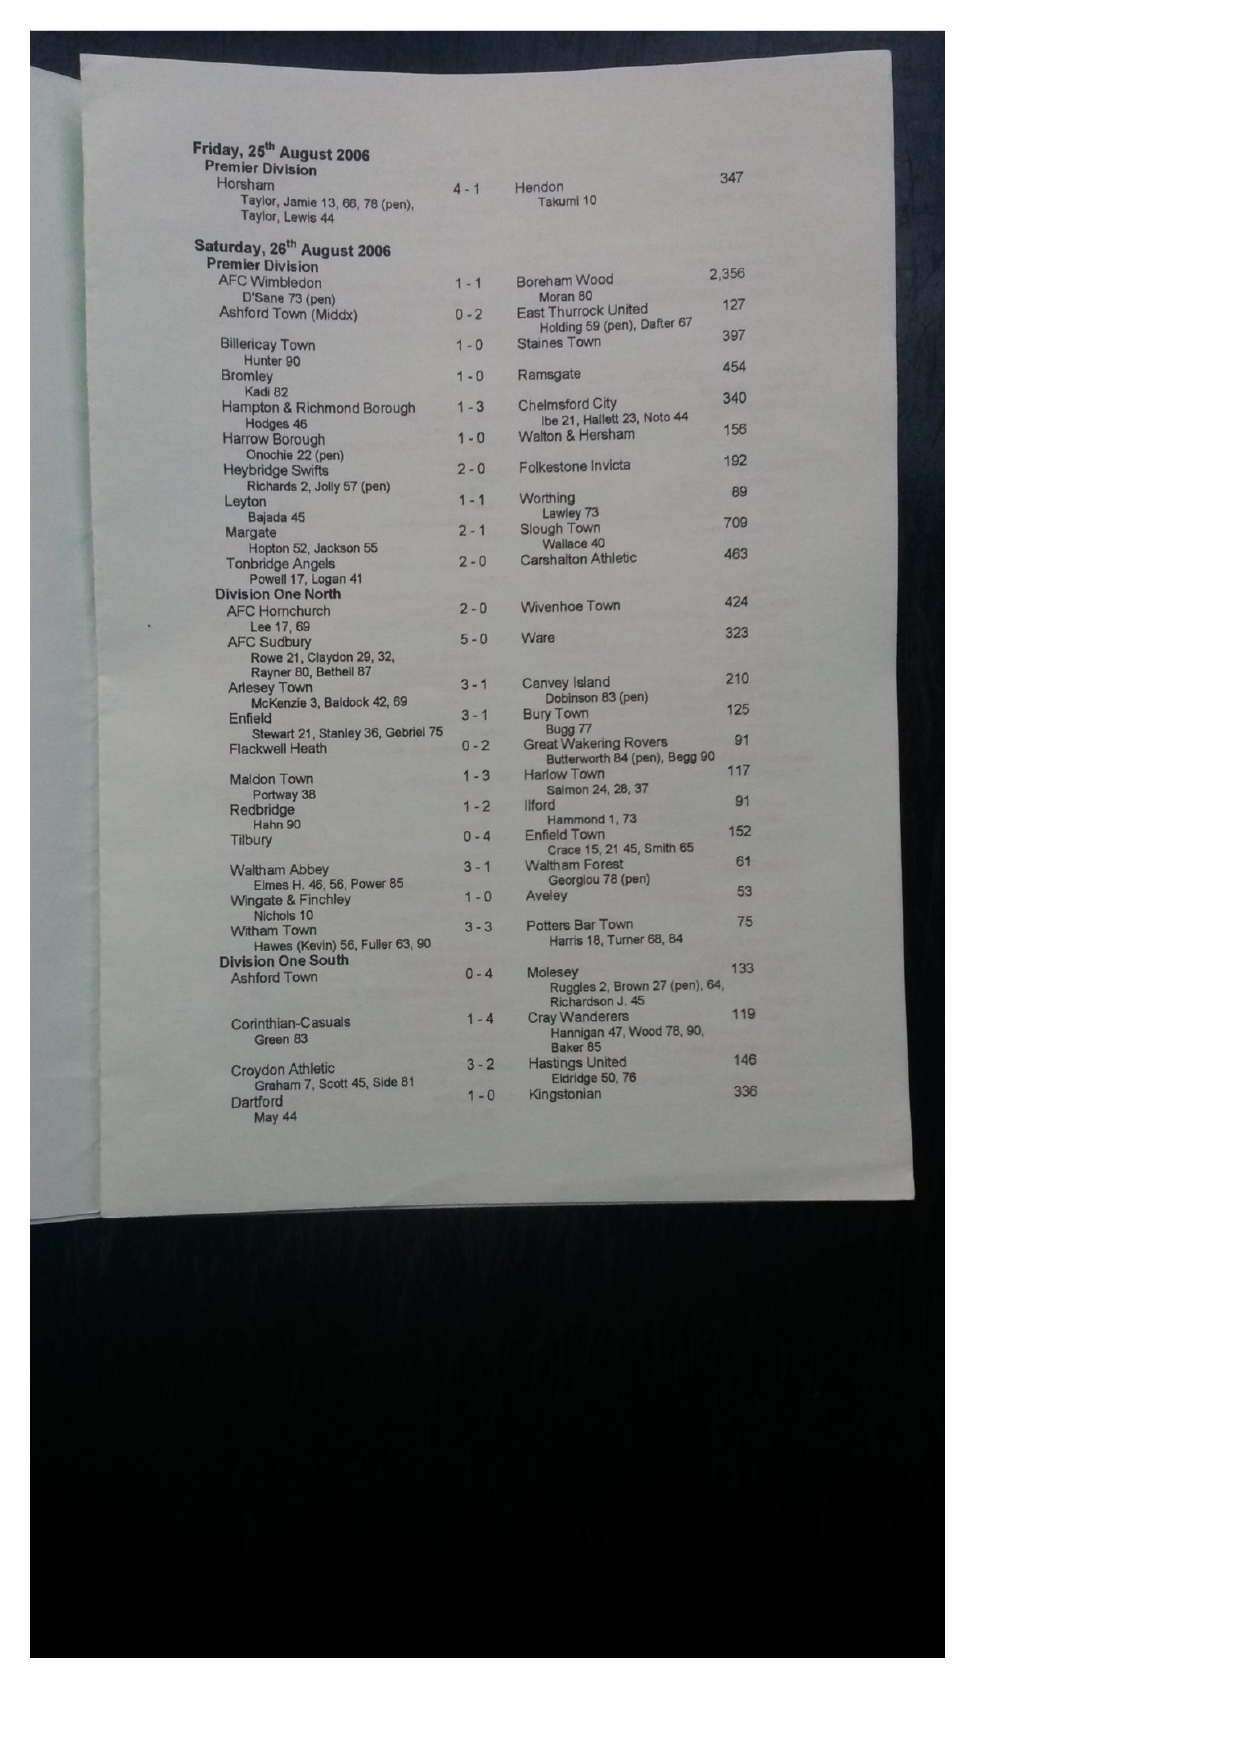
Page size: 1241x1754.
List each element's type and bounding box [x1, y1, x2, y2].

picture [31, 33, 945, 1658]
